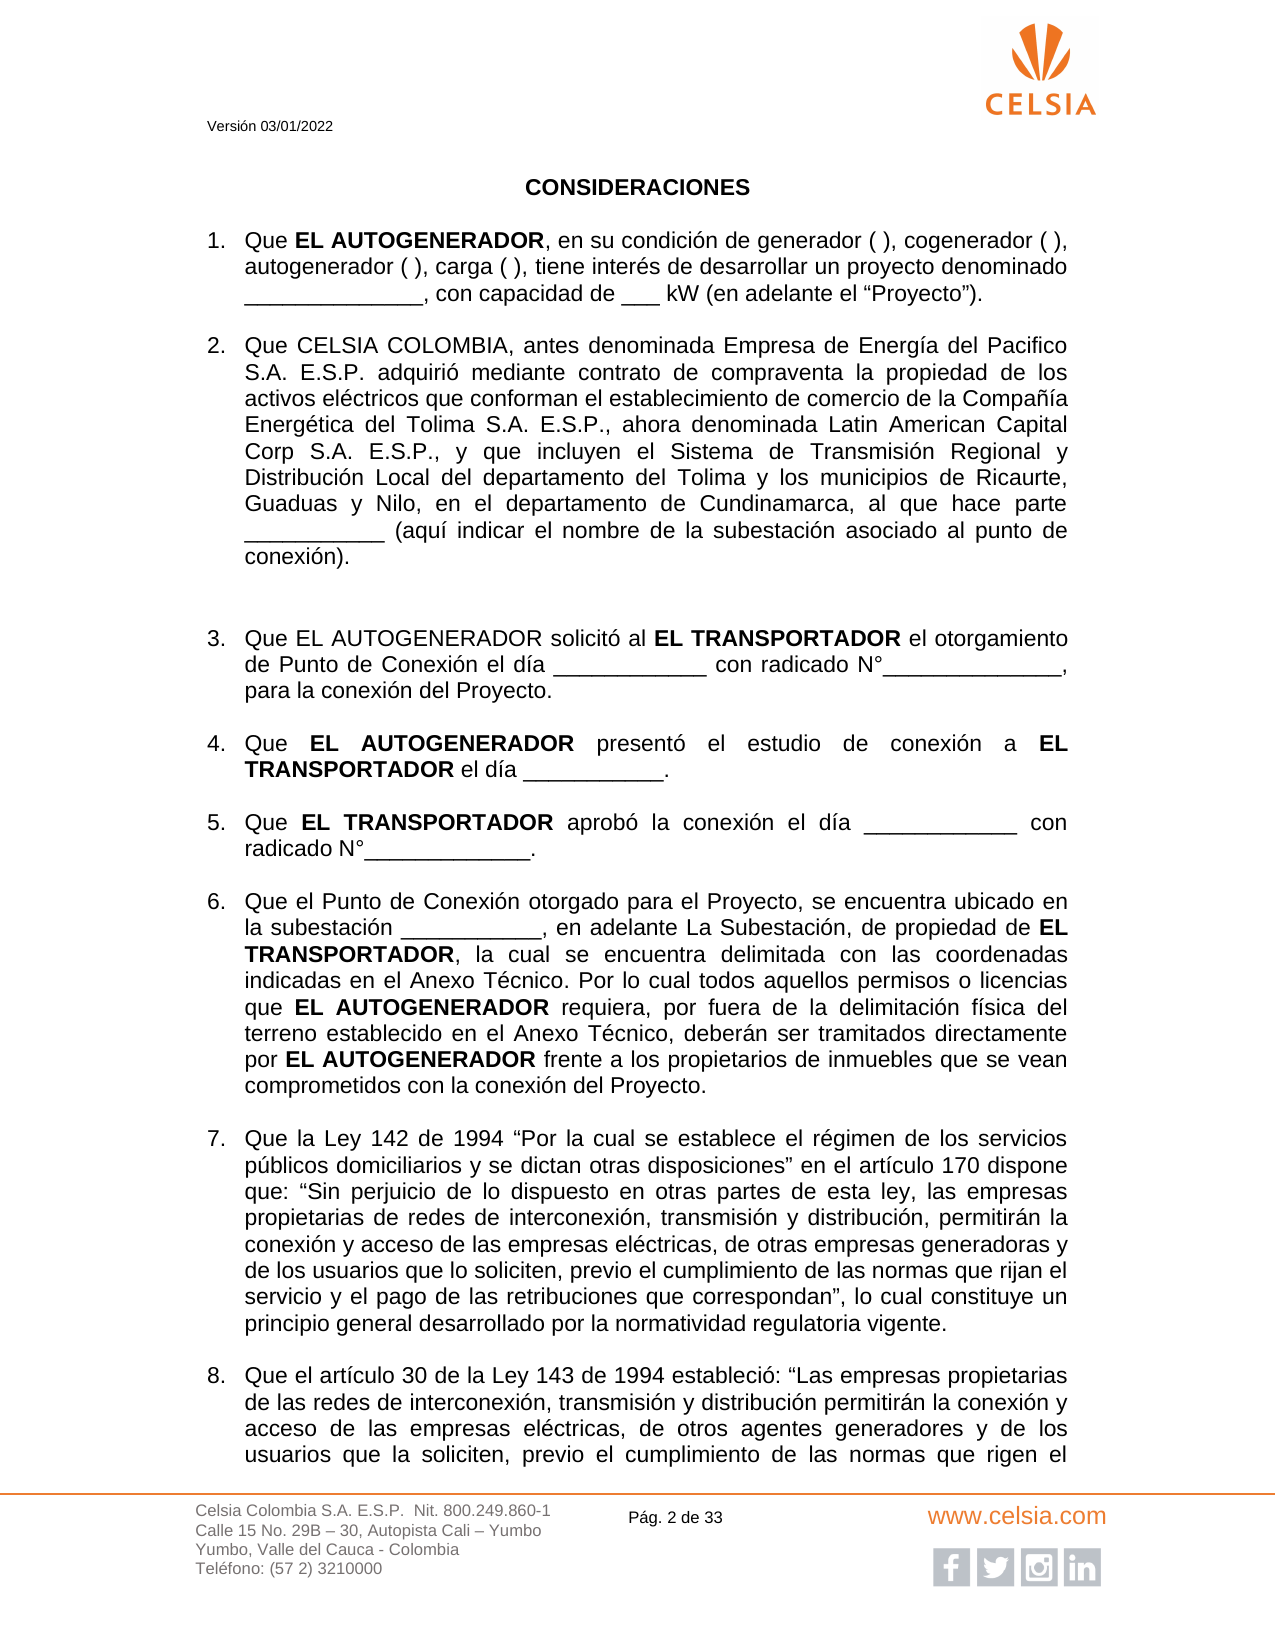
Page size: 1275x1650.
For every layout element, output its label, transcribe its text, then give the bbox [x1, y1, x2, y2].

text CONSIDERACIONES [207, 174, 1068, 200]
list Que la Ley 142 de 1994 “Por la cual se establece el régimen de los servicios públicos domiciliarios y se dictan otras disposiciones” en el artículo 170 dispone que: “Sin perjuicio de lo dispuesto en otras partes de esta ley, las empresas propietarias de redes de interconexión, transmisión y distribución, permitirán la conexión y acceso de las empresas eléctricas, de otras empresas generadoras y de los usuarios que lo soliciten, previo el cumplimiento de las normas que rijan el servicio y el pago de las retribuciones que correspondan”, lo cual constituye un principio general desarrollado por la normatividad regulatoria vigente. [207, 1125, 1068, 1336]
picture [1063, 1548, 1102, 1587]
list Que el Punto de Conexión otorgado para el Proyecto, se encuentra ubicado en la subestación ___________, en adelante La Subestación, de propiedad de EL TRANSPORTADOR, la cual se encuentra delimitada con las coordenadas indicadas en el Anexo Técnico. Por lo cual todos aquellos permisos o licencias que EL AUTOGENERADOR requiera, por fuera de la delimitación física del terreno establecido en el Anexo Técnico, deberán ser tramitados directamente por EL AUTOGENERADOR frente a los propietarios de inmuebles que se vean comprometidos con la conexión del Proyecto. [207, 888, 1068, 1099]
picture [980, 16, 1102, 123]
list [207, 1362, 1068, 1468]
picture [977, 1548, 1015, 1587]
list Que EL AUTOGENERADOR solicitó al EL TRANSPORTADOR el otorgamiento de Punto de Conexión el día ____________ con radicado N°______________, para la conexión del Proyecto. [207, 624, 1068, 703]
list Que EL AUTOGENERADOR, en su condición de generador ( ), cogenerador ( ), autogenerador ( ), carga ( ), tiene interés de desarrollar un proyecto denominado ______________, con capacidad de ___ kW (en adelante el “Proyecto”). [207, 227, 1068, 306]
list Que EL AUTOGENERADOR presentó el estudio de conexión a EL TRANSPORTADOR el día ___________. [207, 730, 1068, 783]
list Que CELSIA COLOMBIA, antes denominada Empresa de Energía del Pacifico S.A. E.S.P. adquirió mediante contrato de compraventa la propiedad de los activos eléctricos que conforman el establecimiento de comercio de la Compañía Energética del Tolima S.A. E.S.P., ahora denominada Latin American Capital Corp S.A. E.S.P., y que incluyen el Sistema de Transmisión Regional y Distribución Local del departamento del Tolima y los municipios de Ricaurte, Guaduas y Nilo, en el departamento de Cundinamarca, al que hace parte ___________ (aquí indicar el nombre de la subestación asociado al punto de conexión). [207, 332, 1068, 569]
picture [1020, 1548, 1059, 1587]
picture [933, 1548, 971, 1587]
list Que EL TRANSPORTADOR aprobó la conexión el día ____________ con radicado N°_____________. [207, 809, 1068, 862]
